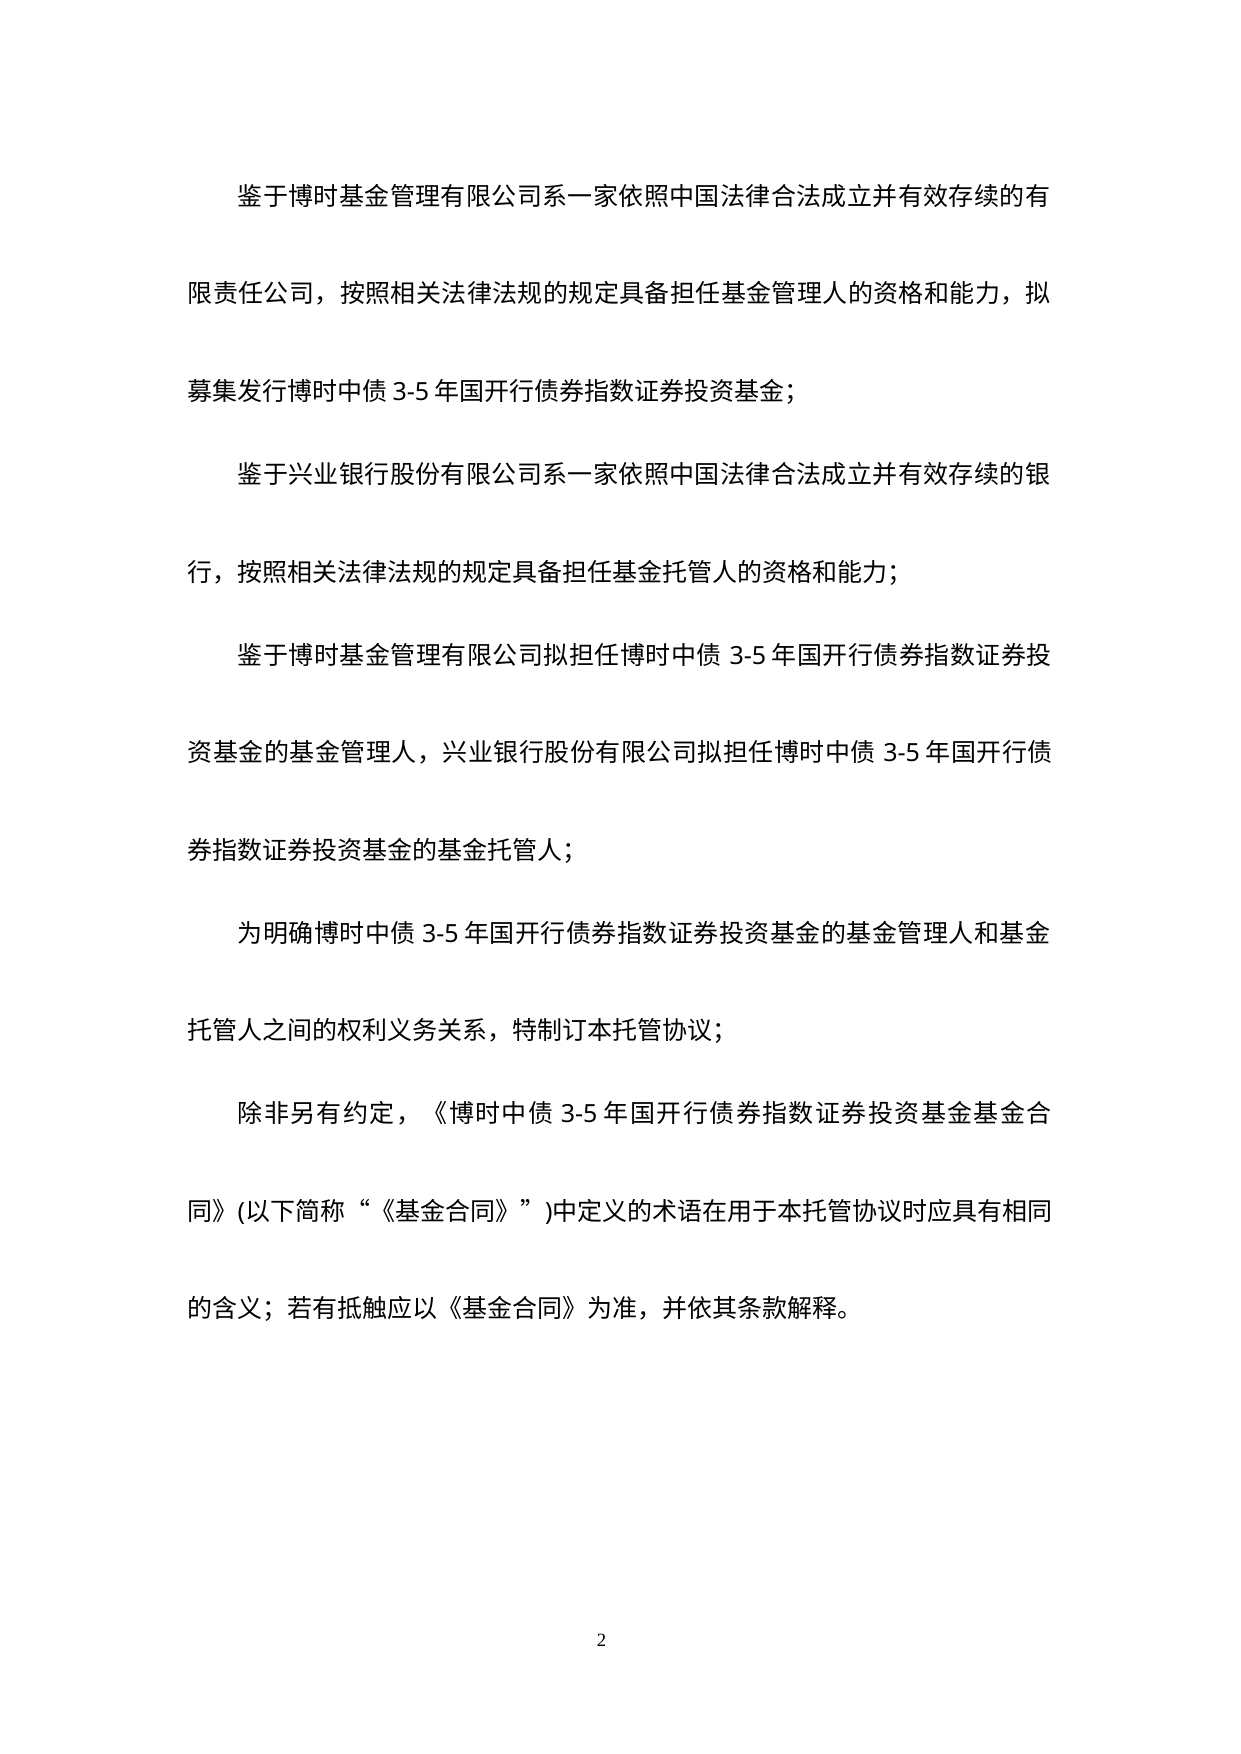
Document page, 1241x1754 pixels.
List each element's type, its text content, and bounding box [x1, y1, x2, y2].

text 鉴于博时基金管理有限公司拟担任博时中债3-5年国开行债券指数证券投资基金的基金管理人，兴业银行股份有限公司拟担任博时中债3-5年国开行债券指数证券投资基金的基金托管人； [187, 621, 1053, 881]
text 为明确博时中债3-5年国开行债券指数证券投资基金的基金管理人和基金托管人之间的权利义务关系，特制订本托管协议； [187, 899, 1053, 1061]
text 鉴于兴业银行股份有限公司系一家依照中国法律合法成立并有效存续的银行，按照相关法律法规的规定具备担任基金托管人的资格和能力； [187, 440, 1053, 603]
text 鉴于博时基金管理有限公司系一家依照中国法律合法成立并有效存续的有限责任公司，按照相关法律法规的规定具备担任基金管理人的资格和能力，拟募集发行博时中债3-5年国开行债券指数证券投资基金； [187, 162, 1053, 422]
text 除非另有约定，《博时中债3-5年国开行债券指数证券投资基金基金合同》(以下简称“《基金合同》”)中定义的术语在用于本托管协议时应具有相同的含义；若有抵触应以《基金合同》为准，并依其条款解释。 [187, 1079, 1053, 1339]
